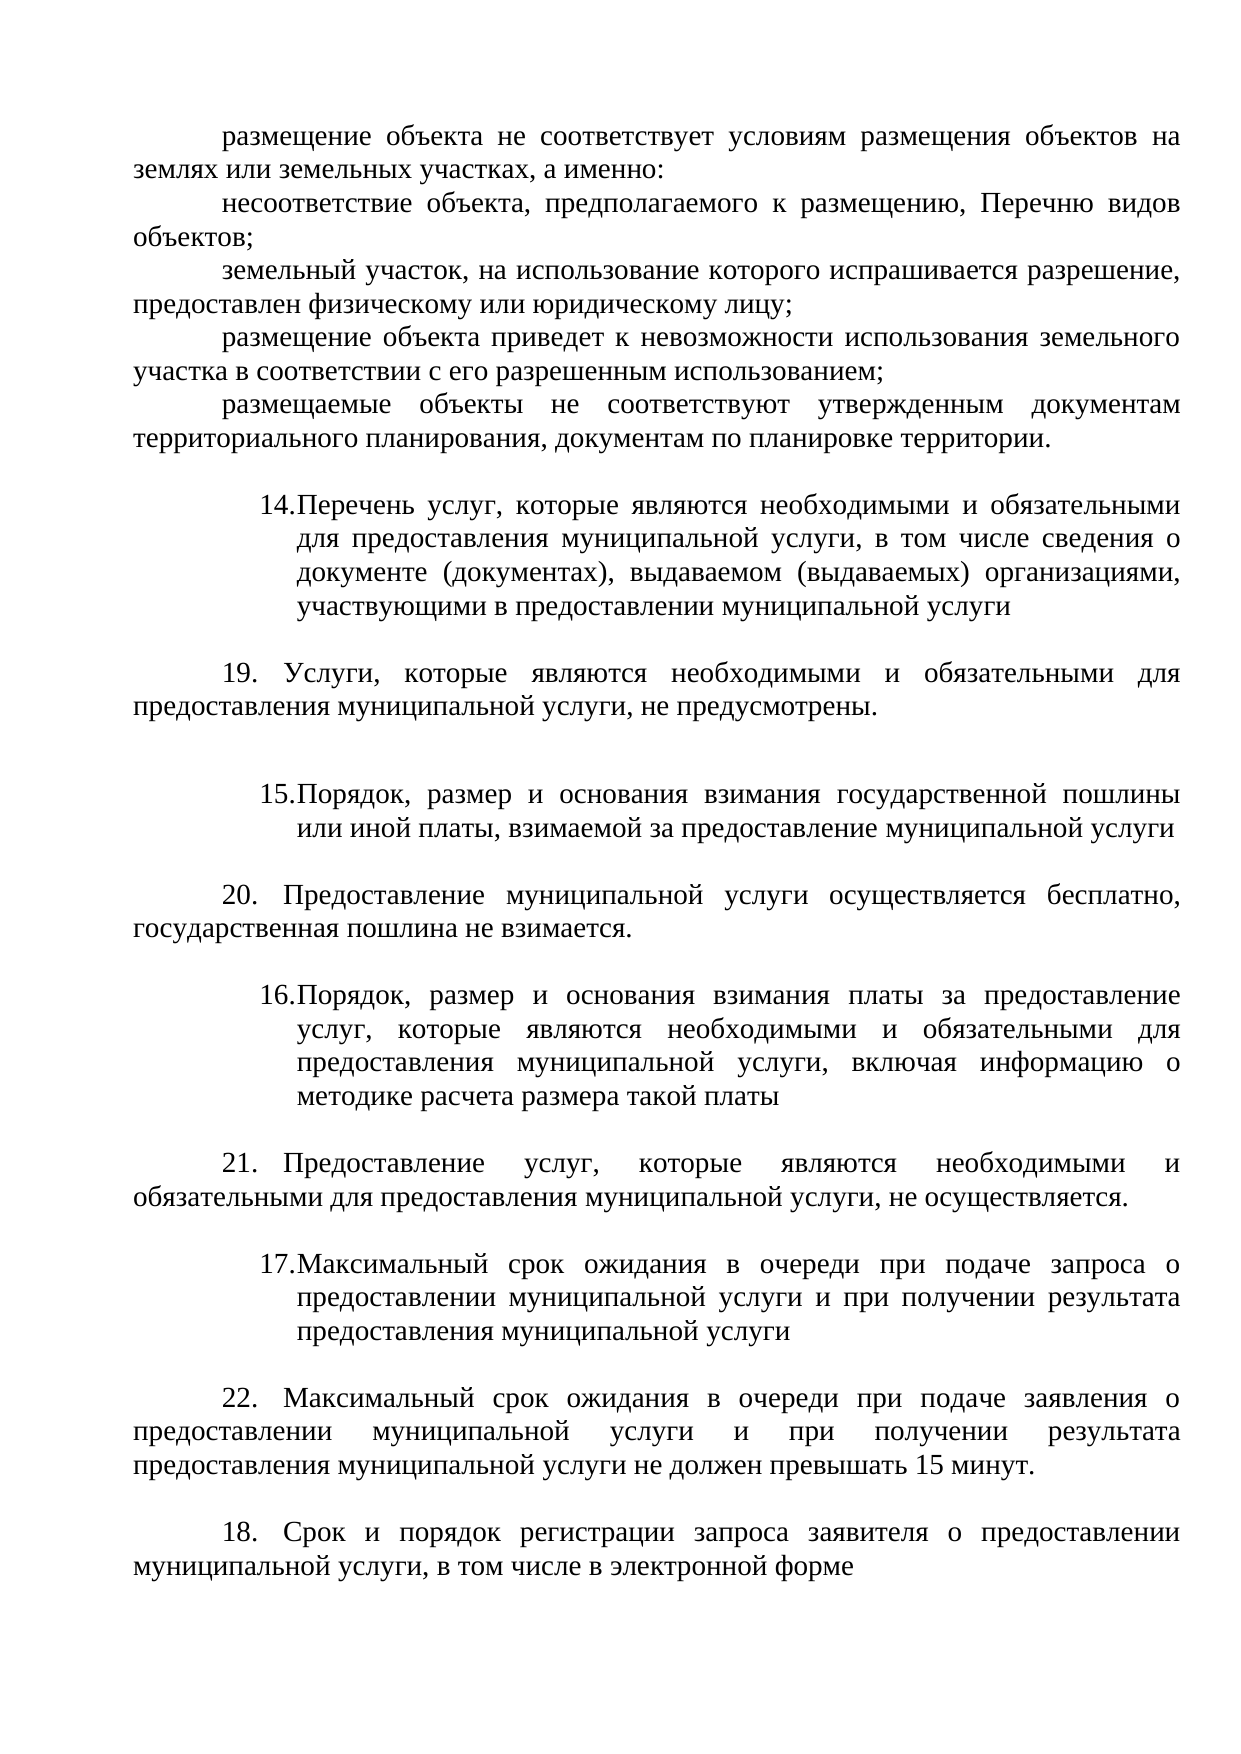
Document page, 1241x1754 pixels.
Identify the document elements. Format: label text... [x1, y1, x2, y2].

text размещаемые объекты не соответствуют утвержденным документам территориального планирования, документам по планировке территории. [133, 386, 1181, 453]
list Предоставление услуг, которые являются необходимыми и обязательными для предоставления муниципальной услуги, не осуществляется. [133, 1145, 1181, 1212]
list Предоставление муниципальной услуги осуществляется бесплатно, государственная пошлина не взимается. [133, 877, 1181, 944]
text размещение объекта не соответствует условиям размещения объектов на землях или земельных участках, а именно: [133, 118, 1181, 185]
list Перечень услуг, которые являются необходимыми и обязательными для предоставления муниципальной услуги, в том числе сведения о документе (документах), выдаваемом (выдаваемых) организациями, участвующими в предоставлении муниципальной услуги [259, 487, 1181, 621]
list Максимальный срок ожидания в очереди при подаче заявления о предоставлении муниципальной услуги и при получении результата предоставления муниципальной услуги не должен превышать 15 минут. [133, 1380, 1181, 1481]
text земельный участок, на использование которого испрашивается разрешение, предоставлен физическому или юридическому лицу; [133, 252, 1181, 319]
list Услуги, которые являются необходимыми и обязательными для предоставления муниципальной услуги, не предусмотрены. [133, 655, 1181, 722]
text несоответствие объекта, предполагаемого к размещению, Перечню видов объектов; [133, 185, 1181, 252]
text размещение объекта приведет к невозможности использования земельного участка в соответствии с его разрешенным использованием; [133, 319, 1181, 386]
list Максимальный срок ожидания в очереди при подаче запроса о предоставлении муниципальной услуги и при получении результата предоставления муниципальной услуги [259, 1246, 1181, 1346]
list Срок и порядок регистрации запроса заявителя о предоставлении муниципальной услуги, в том числе в электронной форме [133, 1514, 1181, 1581]
list Порядок, размер и основания взимания платы за предоставление услуг, которые являются необходимыми и обязательными для предоставления муниципальной услуги, включая информацию о методике расчета размера такой платы [259, 977, 1181, 1112]
list Порядок, размер и основания взимания государственной пошлины или иной платы, взимаемой за предоставление муниципальной услуги [259, 776, 1181, 843]
